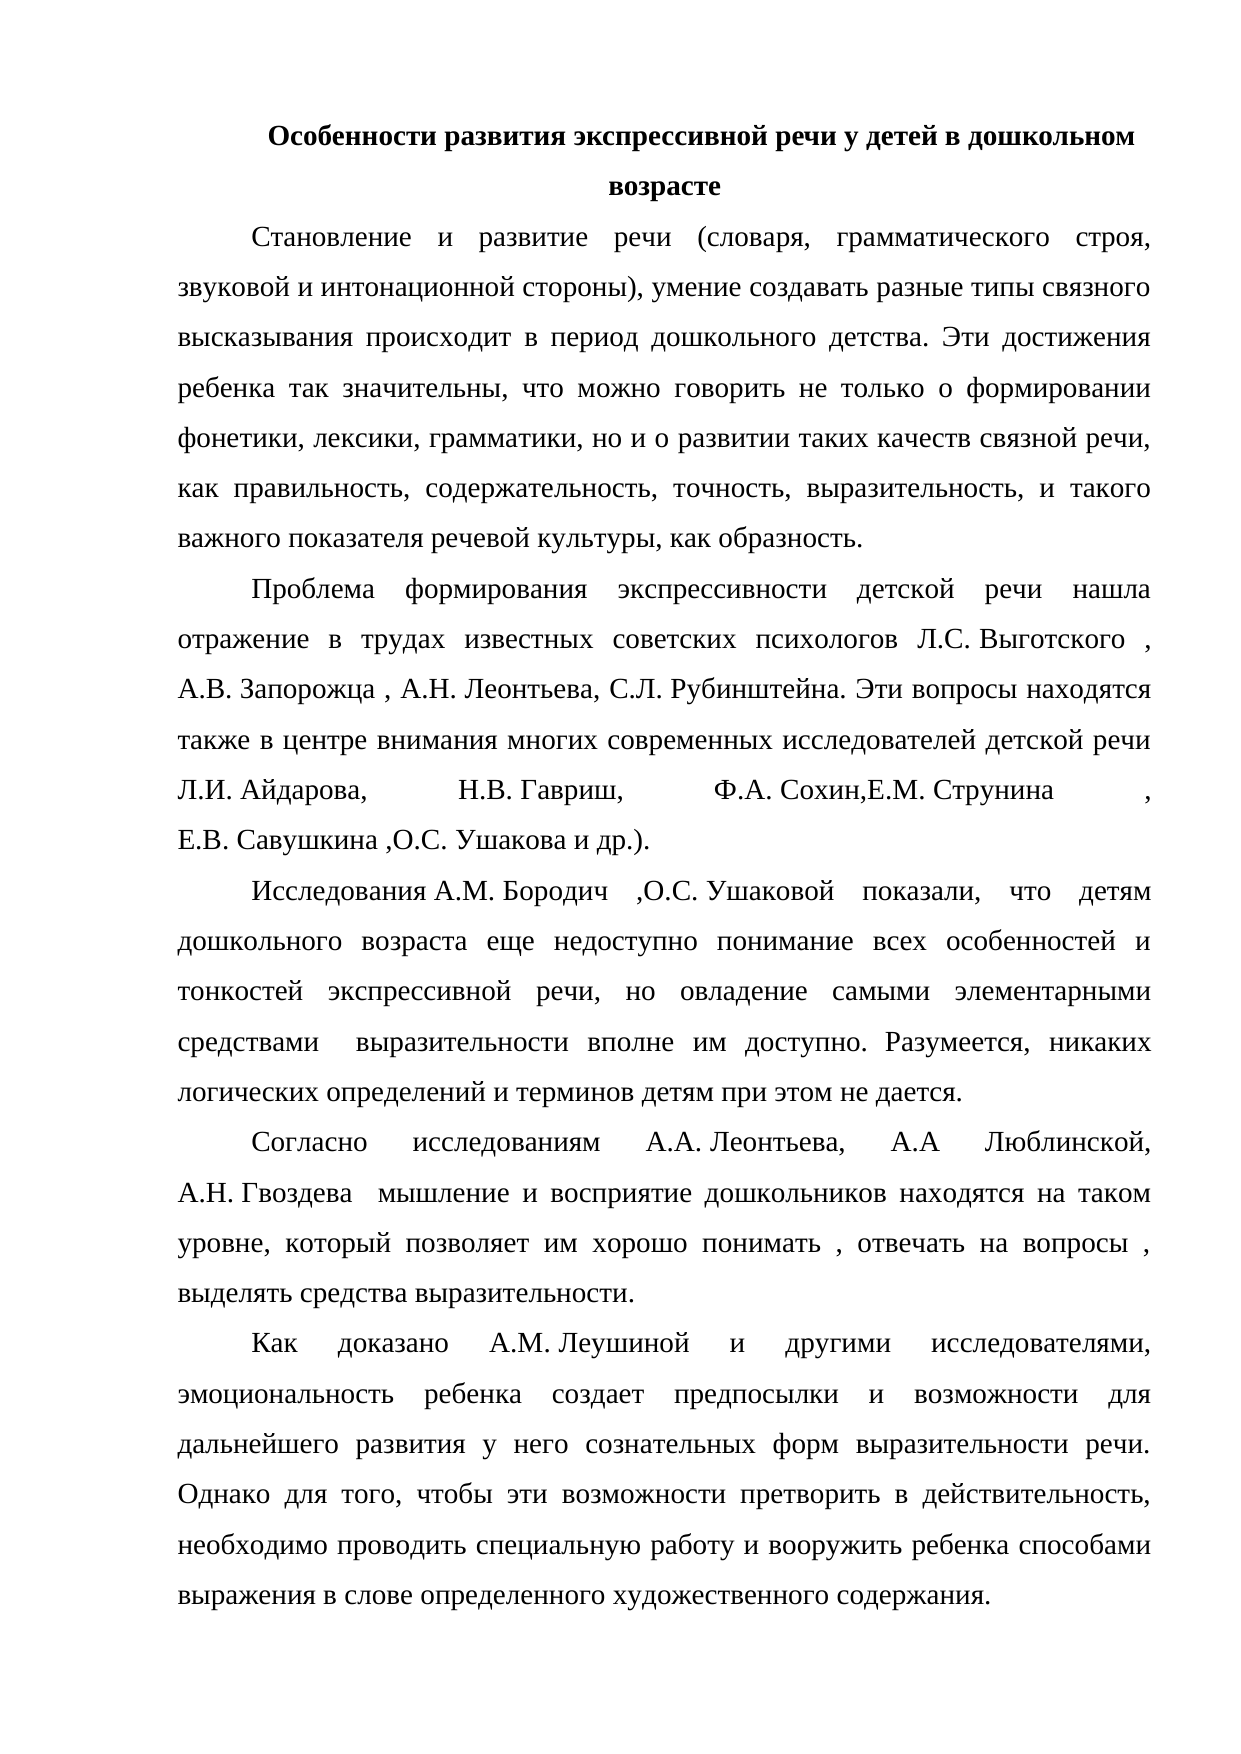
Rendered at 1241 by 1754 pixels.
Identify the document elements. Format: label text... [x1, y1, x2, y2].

text Исследования А.М. Бородич ,О.С. Ушаковой показали, что детям дошкольного возраста еще недоступно понимание всех особенностей и тонкостей экспрессивной речи, но овладение самыми элементарными средствами выразительности вполне им доступно. Разумеется, никаких логических определений и терминов детям при этом не дается. [177, 873, 1152, 1108]
text Становление и развитие речи (словаря, грамматического строя, звуковой и интонационной стороны), умение создавать разные типы связного высказывания происходит в период дошкольного детства. Эти достижения ребенка так значительны, что можно говорить не только о формировании фонетики, лексики, грамматики, но и о развитии таких качеств связной речи, как правильность, содержательность, точность, выразительность, и такого важного показателя речевой культуры, как образность. [177, 219, 1152, 554]
text Проблема формирования экспрессивности детской речи нашла отражение в трудах известных советских психологов Л.С. Выготского , А.В. Запорожца , А.Н. Леонтьева, С.Л. Рубинштейна. Эти вопросы находятся также в центре внимания многих современных исследователей детской речи Л.И. Айдарова, Н.В. Гавриш, Ф.А. Сохин,Е.М. Струнина , Е.В. Савушкина ,О.С. Ушакова и др.). [177, 571, 1152, 856]
text Как доказано А.М. Леушиной и другими исследователями, эмоциональность ребенка создает предпосылки и возможности для дальнейшего развития у него сознательных форм выразительности речи. Однако для того, чтобы эти возможности претворить в действительность, необходимо проводить специальную работу и вооружить ребенка способами выражения в слове определенного художественного содержания. [177, 1326, 1152, 1611]
text Согласно исследованиям А.А. Леонтьева, А.А Люблинской, А.Н. Гвоздева мышление и восприятие дошкольников находятся на таком уровне, который позволяет им хорошо понимать , отвечать на вопросы , выделять средства выразительности. [177, 1124, 1152, 1309]
text Особенности развития экспрессивной речи у детей в дошкольном возрасте [177, 118, 1152, 202]
